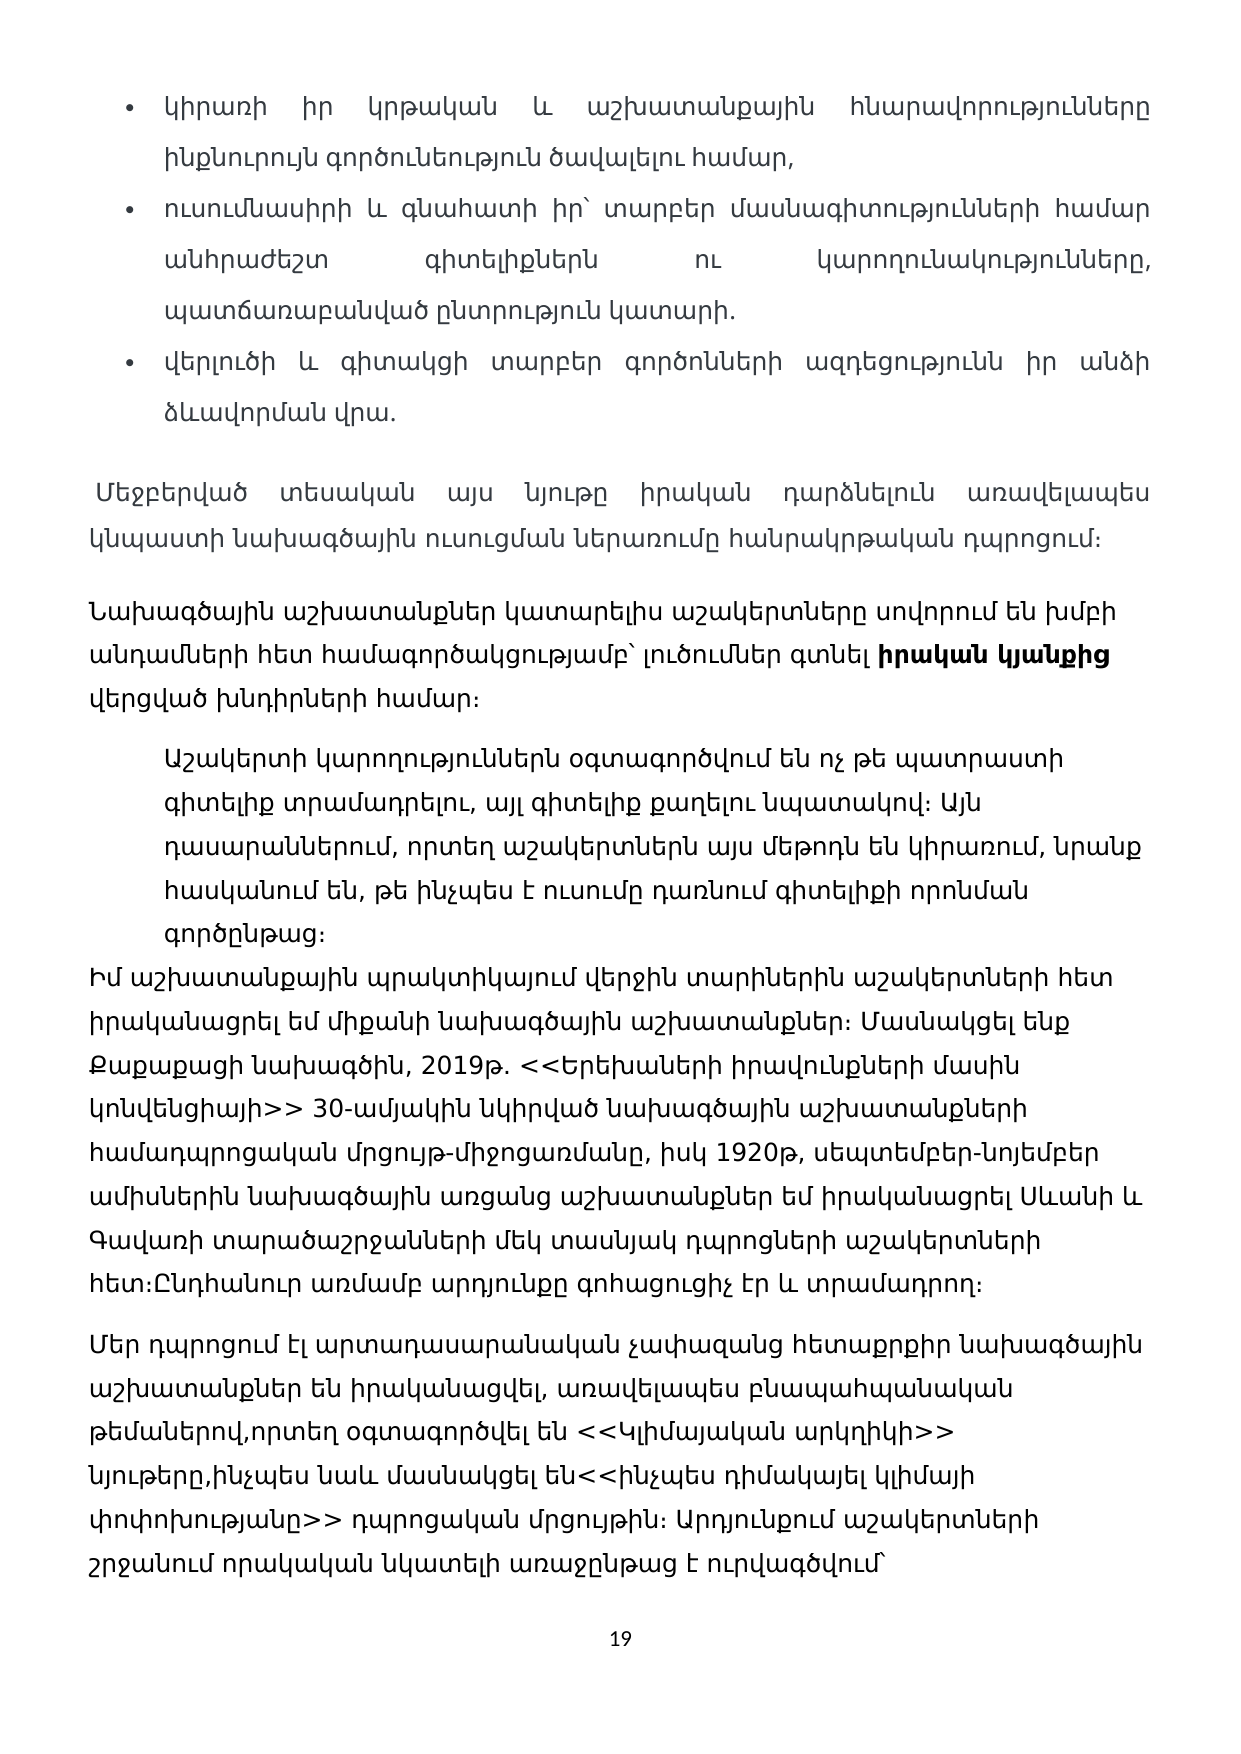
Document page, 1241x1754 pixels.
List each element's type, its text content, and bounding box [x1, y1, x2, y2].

list կիրառի իր կրթական և աշխատանքային հնարավորությունները ինքնուրույն գործունեություն ծավալելու համար, [126, 89, 1152, 174]
text Մեր դպրոցում էլ արտադասարանական չափազանց հետաքրքիր նախագծային աշխատանքներ են իրականացվել, առավելապես բնապահպանական թեմաներով,որտեղ օգտագործվել են <<Կլիմայական արկղիկի>> նյութերը,ինչպես նաև մասնակցել են<<ինչպես դիմակայել կլիմայի փոփոխությանը>> դպրոցական մրցույթին։ Արդյունքում աշակերտների շրջանում որակական նկատելի առաջընթաց է ուրվագծվում՝ [89, 1330, 1152, 1578]
text Իմ աշխատանքային պրակտիկայում վերջին տարիներին աշակերտների հետ իրականացրել եմ միքանի նախագծային աշխատանքներ։ Մասնակցել ենք Քաքաքացի նախագծին, 2019թ․ <<Երեխաների իրավունքների մասին կոնվենցիայի>> 30-ամյակին նկիրված նախագծային աշխատանքների համադպրոցական մրցույթ-միջոցառմանը, իսկ 1920թ, սեպտեմբեր-նոյեմբեր ամիսներին նախագծային առցանց աշխատանքներ եմ իրականացրել Սևանի և Գավառի տարածաշրջանների մեկ տասնյակ դպրոցների աշակերտների հետ։Ընդհանուր առմամբ արդյունքը գոհացուցիչ էր և տրամադրող։ [89, 963, 1152, 1299]
text Մեջբերված տեսական այս նյութը իրական դարձնելուն առավելապես կնպաստի նախագծային ուսուցման ներառումը հանրակրթական դպրոցում։ [89, 475, 1152, 553]
text Նախագծային աշխատանքներ կատարելիս աշակերտները սովորում են խմբի անդամների հետ համագործակցությամբ՝ լուծումներ գտնել իրական կյանքից վերցված խնդիրների համար։ [89, 597, 1152, 713]
text Աշակերտի կարողություններն օգտագործվում են ոչ թե պատրաստի գիտելիք տրամադրելու, այլ գիտելիք քաղելու նպատակով։ Այն դասարաններում, որտեղ աշակերտներն այս մեթոդն են կիրառում, նրանք հասկանում են, թե ինչպես է ուսումը դառնում գիտելիքի որոնման գործընթաց։ [164, 744, 1152, 949]
list վերլուծի և գիտակցի տարբեր գործոնների ազդեցությունն իր անձի ձևավորման վրա. [126, 344, 1152, 429]
list ուսումնասիրի և գնահատի իր՝ տարբեր մասնագիտությունների համար անհրաժեշտ գիտելիքներն ու կարողունակությունները, պատճառաբանված ընտրություն կատարի. [126, 191, 1152, 327]
